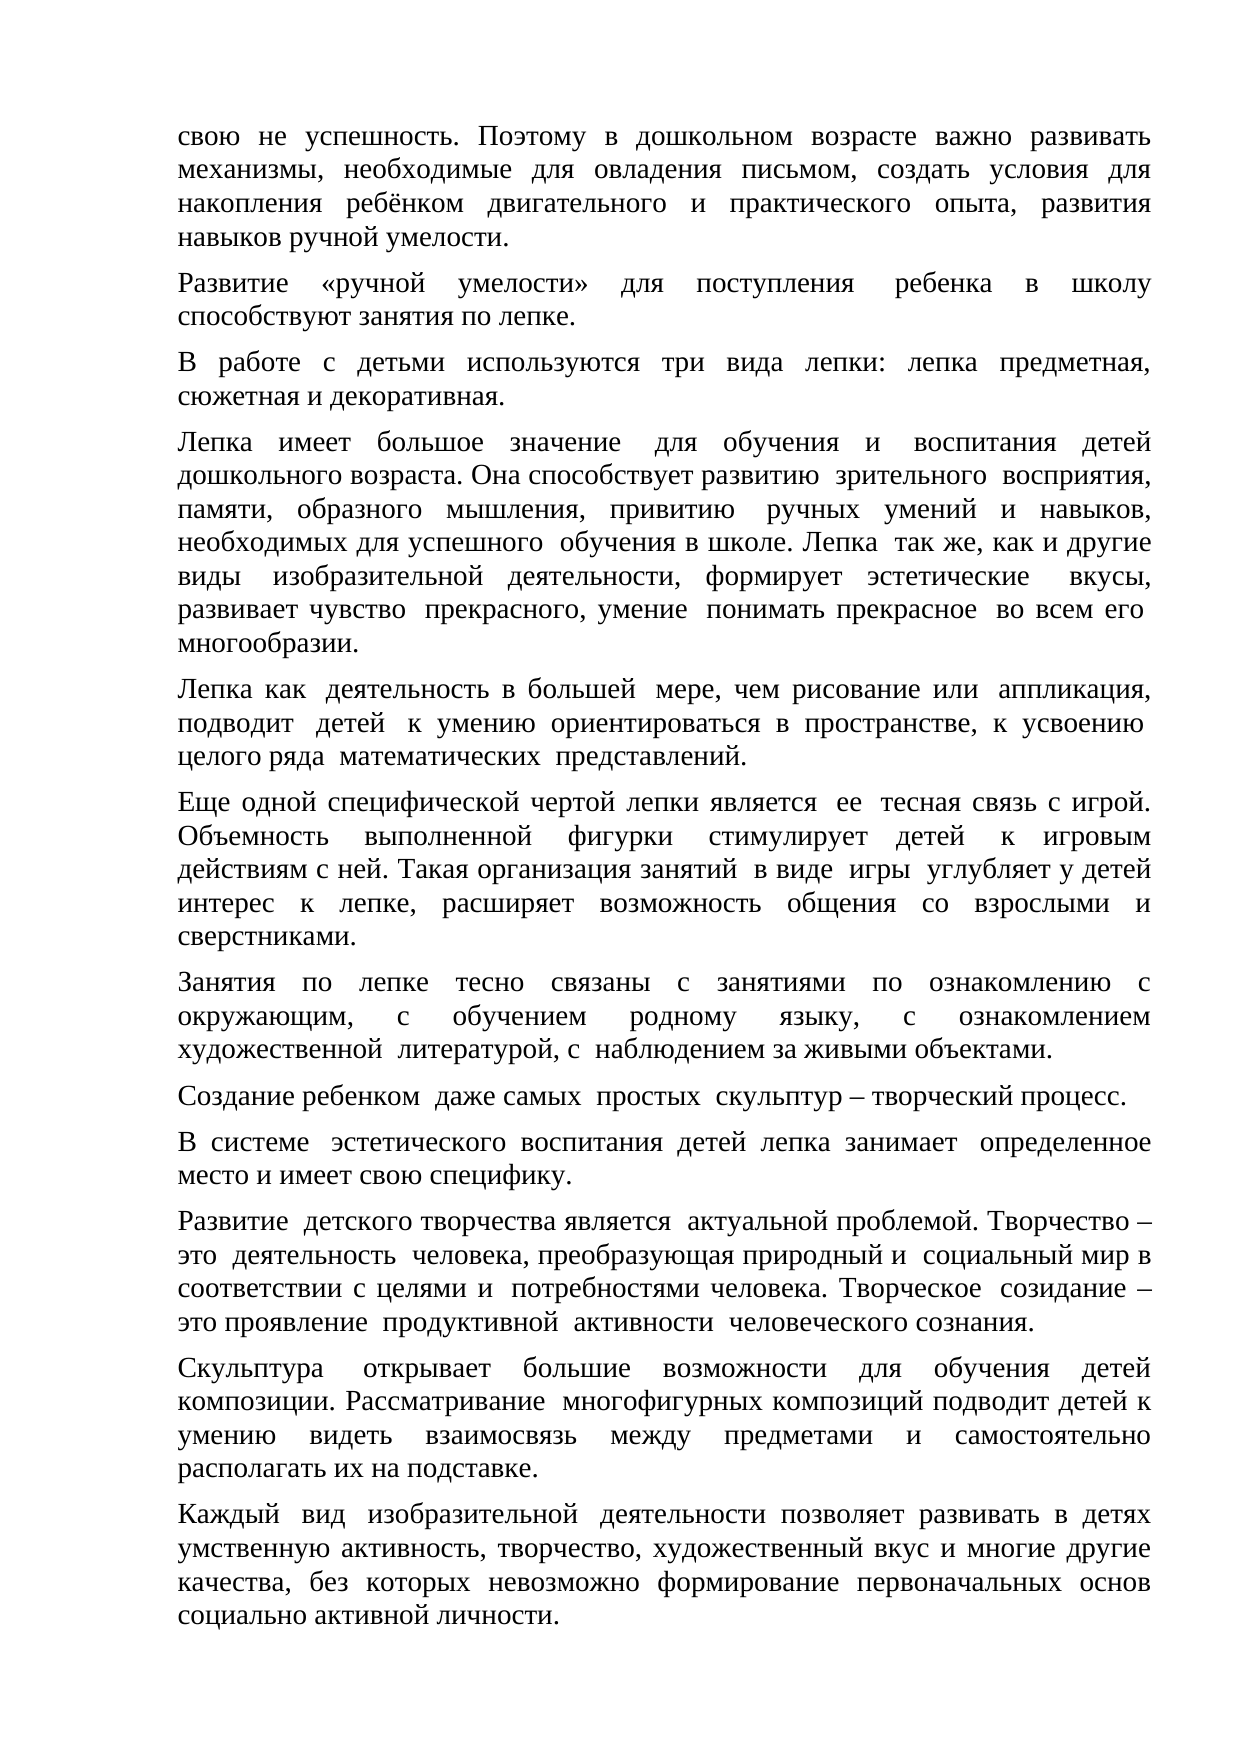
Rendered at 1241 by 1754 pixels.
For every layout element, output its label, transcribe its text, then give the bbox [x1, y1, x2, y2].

text Развитие «ручной умелости» для поступления ребенка в школу способствуют занятия по лепке. [177, 265, 1152, 332]
text Развитие детского творчества является актуальной проблемой. Творчество – это деятельность человека, преобразующая природный и социальный мир в соответствии с целями и потребностями человека. Творческое созидание – это проявление продуктивной активности человеческого сознания. [177, 1203, 1152, 1337]
text Каждый вид изобразительной деятельности позволяет развивать в детях умственную активность, творчество, художественный вкус и многие другие качества, без которых невозможно формирование первоначальных основ социально активной личности. [177, 1497, 1152, 1631]
text Создание ребенком даже самых простых скульптур – творческий процесс. [177, 1078, 1152, 1111]
text В системе эстетического воспитания детей лепка занимает определенное место и имеет свою специфику. [177, 1124, 1152, 1191]
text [177, 118, 1152, 252]
text Скульптура открывает большие возможности для обучения детей композиции. Рассматривание многофигурных композиций подводит детей к умению видеть взаимосвязь между предметами и самостоятельно располагать их на подставке. [177, 1350, 1152, 1484]
text Еще одной специфической чертой лепки является ее тесная связь с игрой. Объемность выполненной фигурки стимулирует детей к игровым действиям с ней. Такая организация занятий в виде игры углубляет у детей интерес к лепке, расширяет возможность общения со взрослыми и сверстниками. [177, 784, 1152, 952]
text Лепка имеет большое значение для обучения и воспитания детей дошкольного возраста. Она способствует развитию зрительного восприятия, памяти, образного мышления, привитию ручных умений и навыков, необходимых для успешного обучения в школе. Лепка так же, как и другие виды изобразительной деятельности, формирует эстетические вкусы, развивает чувство прекрасного, умение понимать прекрасное во всем его многообразии. [177, 424, 1152, 659]
text Занятия по лепке тесно связаны с занятиями по ознакомлению с окружающим, с обучением родному языку, с ознакомлением художественной литературой, с наблюдением за живыми объектами. [177, 964, 1152, 1065]
text Лепка как деятельность в большей мере, чем рисование или аппликация, подводит детей к умению ориентироваться в пространстве, к усвоению целого ряда математических представлений. [177, 671, 1152, 772]
text В работе с детьми используются три вида лепки: лепка предметная, сюжетная и декоративная. [177, 344, 1152, 411]
